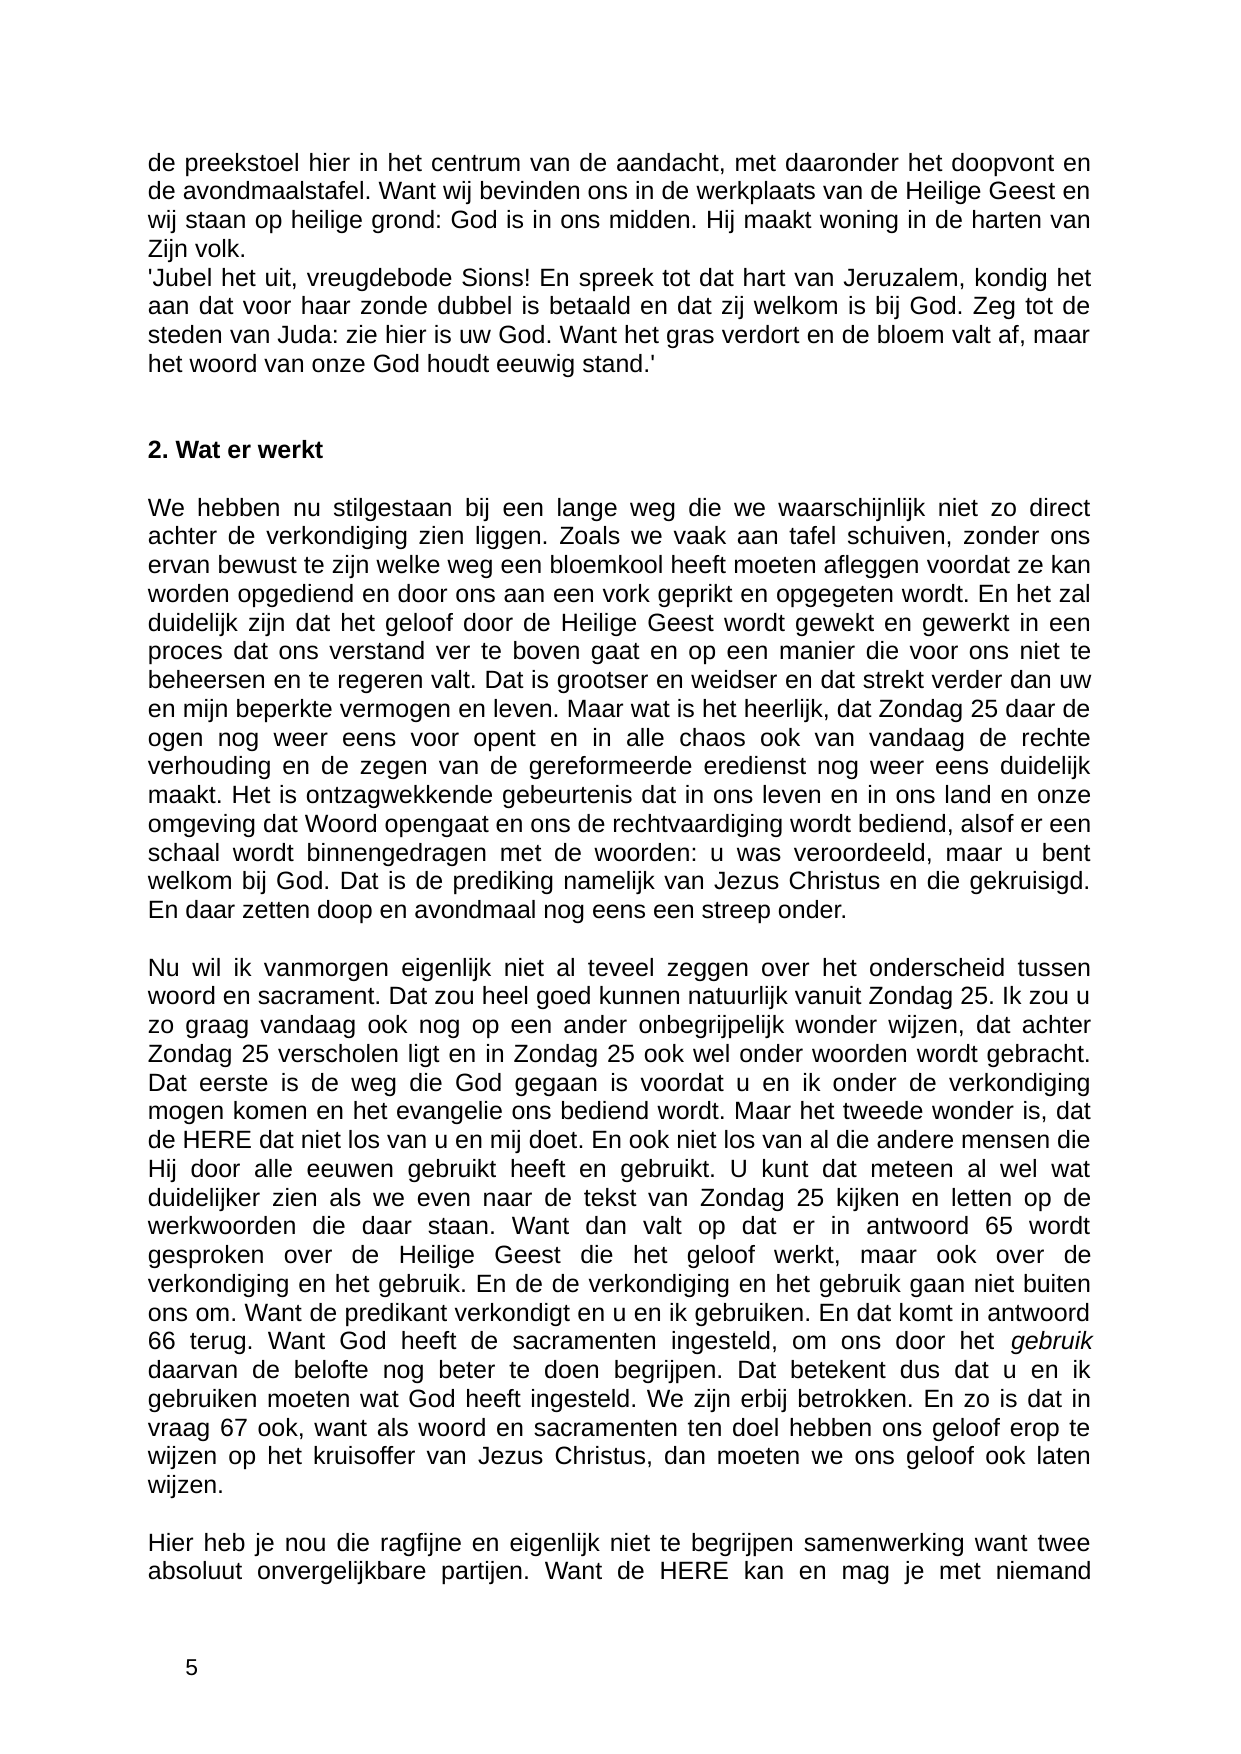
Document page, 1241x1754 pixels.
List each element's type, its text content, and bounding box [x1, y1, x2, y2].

text 2. Wat er werkt [148, 435, 1093, 464]
text Nu wil ik vanmorgen eigenlijk niet al teveel zeggen over het onderscheid tussen woord en sacrament. Dat zou heel goed kunnen natuurlijk vanuit Zondag 25. Ik zou u zo graag vandaag ook nog op een ander onbegrijpelijk wonder wijzen, dat achter Zondag 25 verscholen ligt en in Zondag 25 ook wel onder woorden wordt gebracht. Dat eerste is de weg die God gegaan is voordat u en ik onder de verkondiging mogen komen en het evangelie ons bediend wordt. Maar het tweede wonder is, dat de HERE dat niet los van u en mij doet. En ook niet los van al die andere mensen die Hij door alle eeuwen gebruikt heeft en gebruikt. U kunt dat meteen al wel wat duidelijker zien als we even naar de tekst van Zondag 25 kijken en letten op de werkwoorden die daar staan. Want dan valt op dat er in antwoord 65 wordt gesproken over de Heilige Geest die het geloof werkt, maar ook over de verkondiging en het gebruik. En de de verkondiging en het gebruik gaan niet buiten ons om. Want de predikant verkondigt en u en ik gebruiken. En dat komt in antwoord 66 terug. Want God heeft de sacramenten ingesteld, om ons door het gebruik daarvan de belofte nog beter te doen begrijpen. Dat betekent dus dat u en ik gebruiken moeten wat God heeft ingesteld. We zijn erbij betrokken. En zo is dat in vraag 67 ook, want als woord en sacramenten ten doel hebben ons geloof erop te wijzen op het kruisoffer van Jezus Christus, dan moeten we ons geloof ook laten wijzen. [148, 953, 1093, 1499]
text We hebben nu stilgestaan bij een lange weg die we waarschijnlijk niet zo direct achter de verkondiging zien liggen. Zoals we vaak aan tafel schuiven, zonder ons ervan bewust te zijn welke weg een bloemkool heeft moeten afleggen voordat ze kan worden opgediend en door ons aan een vork geprikt en opgegeten wordt. En het zal duidelijk zijn dat het geloof door de Heilige Geest wordt gewekt en gewerkt in een proces dat ons verstand ver te boven gaat en op een manier die voor ons niet te beheersen en te regeren valt. Dat is grootser en weidser en dat strekt verder dan uw en mijn beperkte vermogen en leven. Maar wat is het heerlijk, dat Zondag 25 daar de ogen nog weer eens voor opent en in alle chaos ook van vandaag de rechte verhouding en de zegen van de gereformeerde eredienst nog weer eens duidelijk maakt. Het is ontzagwekkende gebeurtenis dat in ons leven en in ons land en onze omgeving dat Woord opengaat en ons de rechtvaardiging wordt bediend, alsof er een schaal wordt binnengedragen met de woorden: u was veroordeeld, maar u bent welkom bij God. Dat is de prediking namelijk van Jezus Christus en die gekruisigd. En daar zetten doop en avondmaal nog eens een streep onder. [148, 493, 1093, 924]
text 'Jubel het uit, vreugdebode Sions! En spreek tot dat hart van Jeruzalem, kondig het aan dat voor haar zonde dubbel is betaald en dat zij welkom is bij God. Zeg tot de steden van Juda: zie hier is uw God. Want het gras verdort en de bloem valt af, maar het woord van onze God houdt eeuwig stand.' [148, 263, 1093, 378]
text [148, 148, 1093, 263]
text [148, 1528, 1093, 1585]
